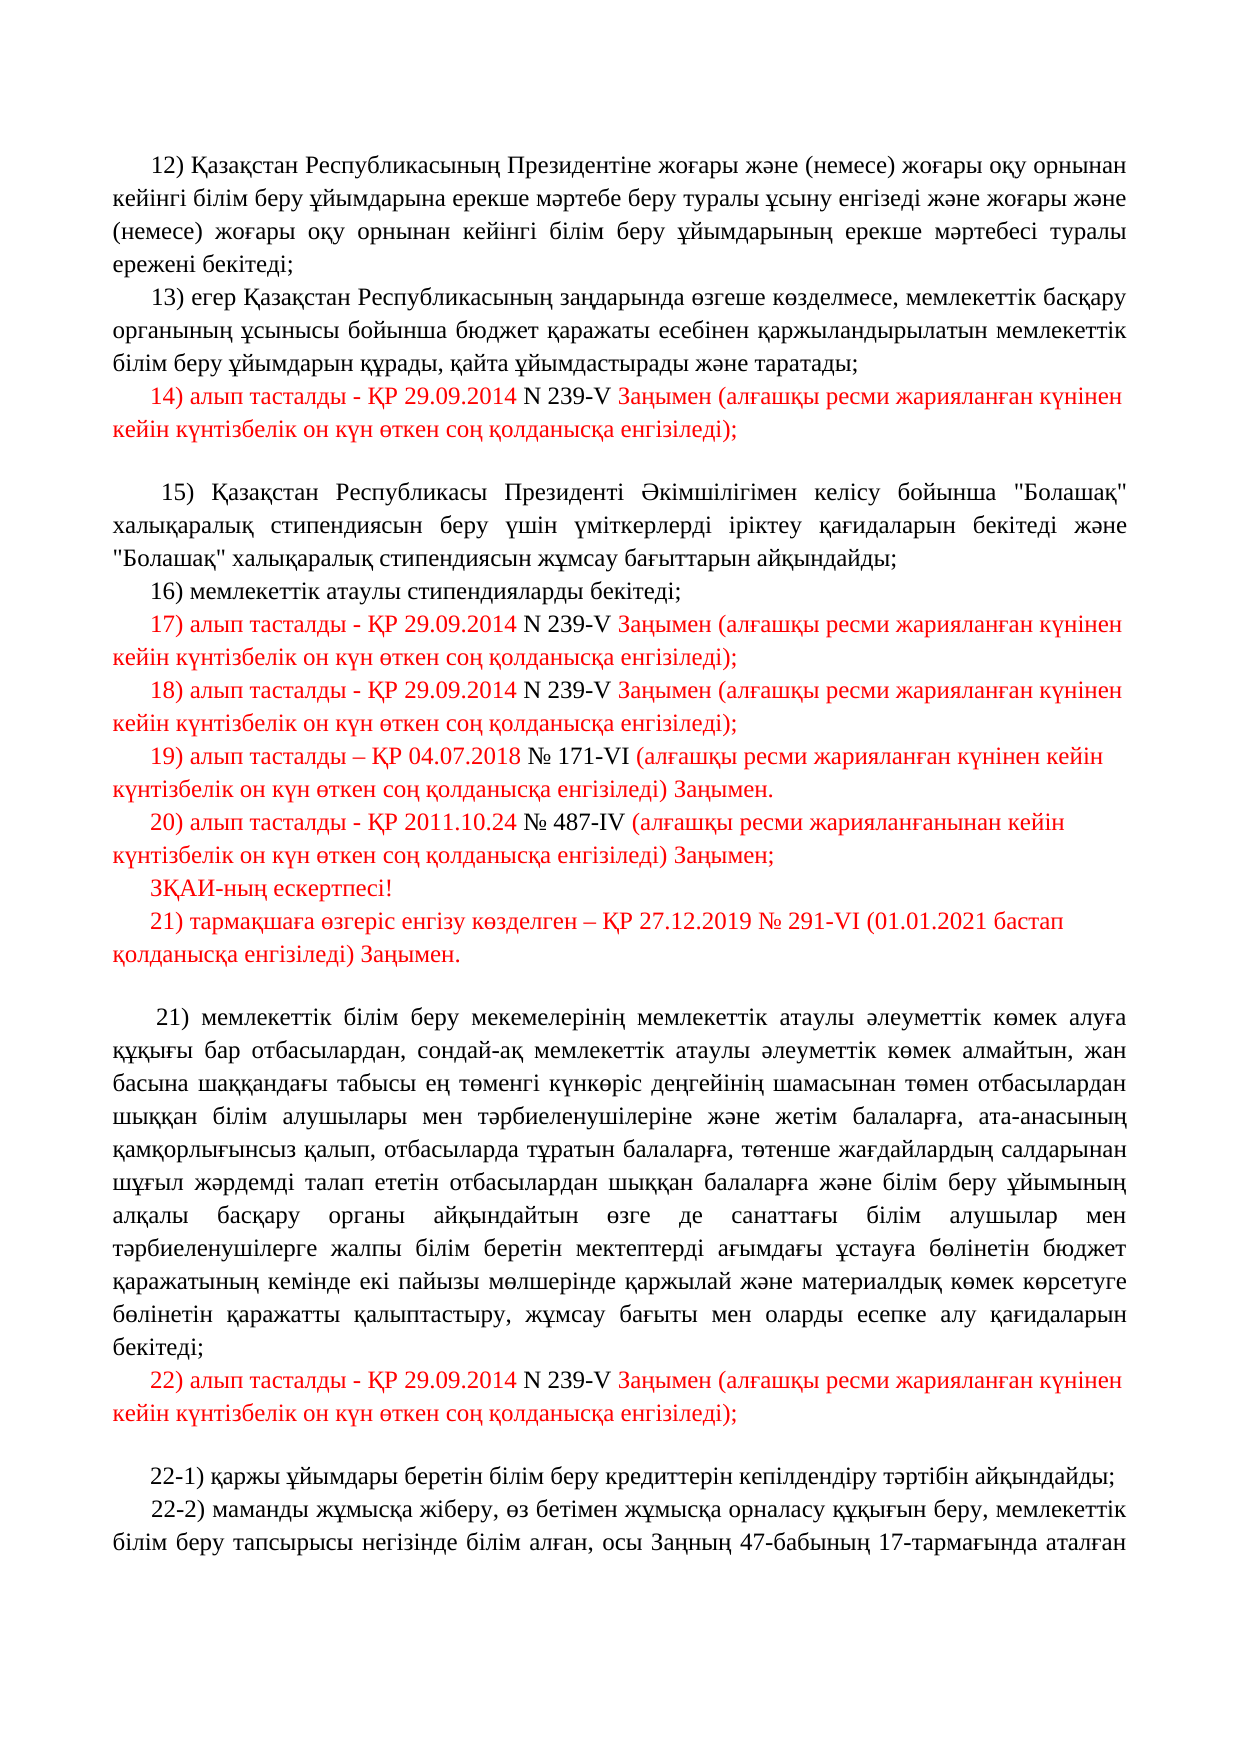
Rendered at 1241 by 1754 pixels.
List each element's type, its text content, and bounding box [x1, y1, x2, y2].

text 22) алып тасталды - ҚР 29.09.2014 N 239-V Заңымен (алғашқы ресми жарияланған күнінен кейiн күнтiзбелiк он күн өткен соң қолданысқа енгiзiледi); [112, 1365, 1128, 1457]
text 13) егер Қазақстан Республикасының заңдарында өзгеше көзделмесе, мемлекеттiк басқару органының ұсынысы бойынша бюджет қаражаты есебiнен қаржыландырылатын мемлекеттiк бiлiм беру ұйымдарын құрады, қайта ұйымдастырады және таратады; [112, 282, 1128, 377]
text 12) Қазақстан Республикасының Президентіне жоғары және (немесе) жоғары оқу орнынан кейінгі білім беру ұйымдарына ерекше мәртебе беру туралы ұсыну енгізеді және жоғары және (немесе) жоғары оқу орнынан кейінгі білім беру ұйымдарының ерекше мәртебесі туралы ережені бекітеді; [112, 150, 1128, 278]
text 16) мемлекеттік атаулы стипендияларды бекітеді; [112, 576, 1128, 605]
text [112, 1494, 1128, 1556]
text 15) Қазақстан Республикасы Президенті Әкімшілігімен келісу бойынша "Болашақ" халықаралық стипендиясын беру үшін үміткерлерді іріктеу қағидаларын бекітеді және "Болашақ" халықаралық стипендиясын жұмсау бағыттарын айқындайды; [112, 477, 1128, 572]
text 22-1) қаржы ұйымдары беретін білім беру кредиттерін кепілдендіру тәртібін айқындайды; [112, 1461, 1128, 1490]
text 14) алып тасталды - ҚР 29.09.2014 N 239-V Заңымен (алғашқы ресми жарияланған күнінен кейiн күнтiзбелiк он күн өткен соң қолданысқа енгiзiледi); [112, 381, 1128, 473]
text 17) алып тасталды - ҚР 29.09.2014 N 239-V Заңымен (алғашқы ресми жарияланған күнінен кейiн күнтiзбелiк он күн өткен соң қолданысқа енгiзiледi); 18) алып тасталды - ҚР 29.09.2014 N 239-V Заңымен (алғашқы ресми жарияланған күнінен кейiн күнтiзбелiк он күн өткен соң қолданысқа енгiзiледi); 19) алып тасталды – ҚР 04.07.2018 № 171-VІ (алғашқы ресми жарияланған күнінен кейін күнтізбелік он күн өткен соң қолданысқа енгізіледі) Заңымен. 20) алып тасталды - ҚР 2011.10.24 № 487-ІV (алғашқы ресми жарияланғанынан кейін күнтiзбелiк он күн өткен соң қолданысқа енгiзiледi) Заңымен; ЗҚАИ-ның ескертпесі! 21) тармақшаға өзгеріс енгізу көзделген – ҚР 27.12.2019 № 291-VІ (01.01.2021 бастап қолданысқа енгізіледі) Заңымен. [112, 609, 1128, 998]
text 21) мемлекеттік білім беру мекемелерінің мемлекеттік атаулы әлеуметтік көмек алуға құқығы бар отбасылардан, сондай-ақ мемлекеттік атаулы әлеуметтік көмек алмайтын, жан басына шаққандағы табысы ең төменгі күнкөріс деңгейінің шамасынан төмен отбасылардан шыққан білім алушылары мен тәрбиеленушілеріне және жетім балаларға, ата-анасының қамқорлығынсыз қалып, отбасыларда тұратын балаларға, төтенше жағдайлардың салдарынан шұғыл жәрдемді талап ететін отбасылардан шыққан балаларға және білім беру ұйымының алқалы басқару органы айқындайтын өзге де санаттағы білім алушылар мен тәрбиеленушілерге жалпы білім беретін мектептерді ағымдағы ұстауға бөлінетін бюджет қаражатының кемінде екі пайызы мөлшерінде қаржылай және материалдық көмек көрсетуге бөлінетін қаражатты қалыптастыру, жұмсау бағыты мен оларды есепке алу қағидаларын бекітеді; [112, 1002, 1128, 1361]
